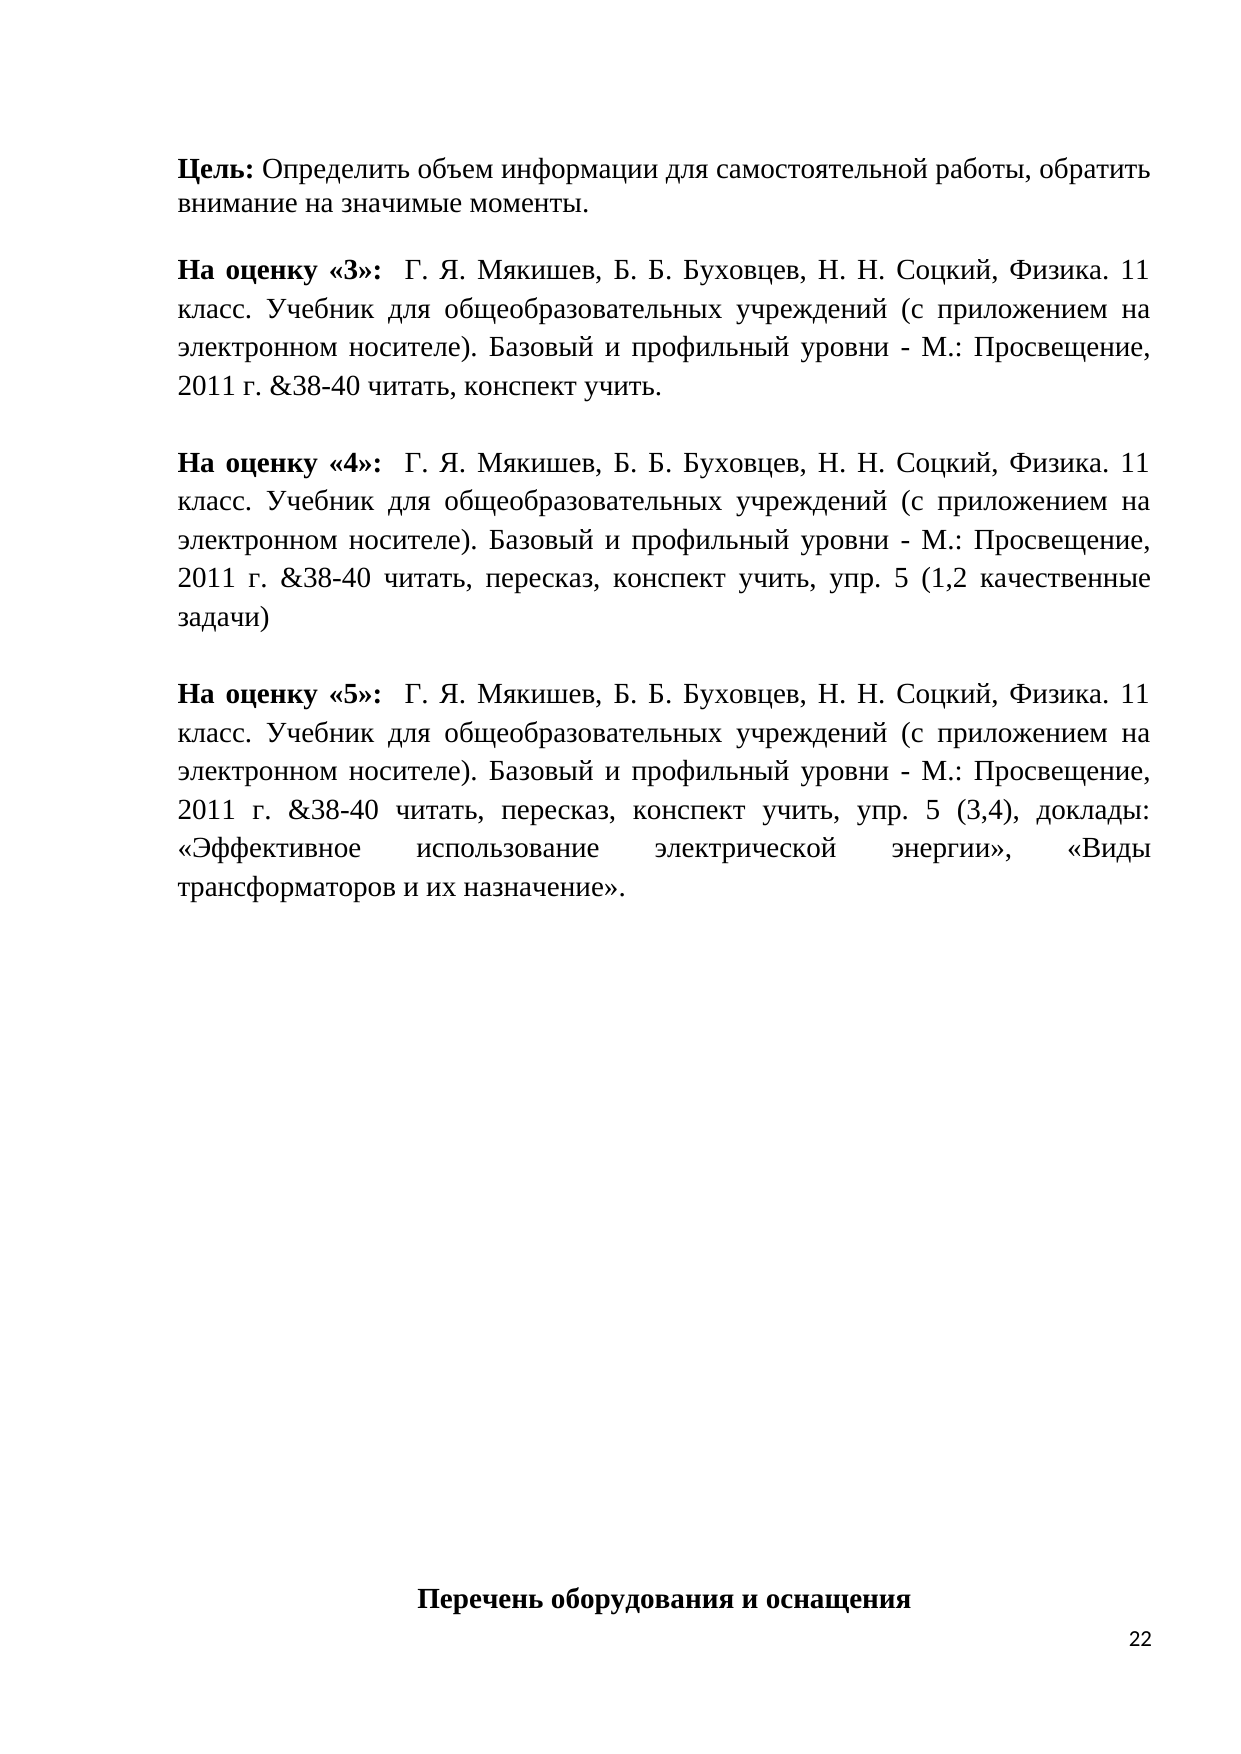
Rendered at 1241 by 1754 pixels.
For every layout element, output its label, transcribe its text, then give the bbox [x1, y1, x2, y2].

text На оценку «3»: Г. Я. Мякишев, Б. Б. Буховцев, Н. Н. Соцкий, Физика. 11 класс. Учебник для общеобразовательных учреждений (с приложением на электронном носителе). Базовый и профильный уровни - М.: Просвещение, 2011 г. &38-40 читать, конспект учить. [177, 252, 1152, 401]
text На оценку «5»: Г. Я. Мякишев, Б. Б. Буховцев, Н. Н. Соцкий, Физика. 11 класс. Учебник для общеобразовательных учреждений (с приложением на электронном носителе). Базовый и профильный уровни - М.: Просвещение, 2011 г. &38-40 читать, пересказ, конспект учить, упр. 5 (3,4), доклады: «Эффективное использование электрической энергии», «Виды трансформаторов и их назначение». [177, 676, 1152, 902]
text На оценку «4»: Г. Я. Мякишев, Б. Б. Буховцев, Н. Н. Соцкий, Физика. 11 класс. Учебник для общеобразовательных учреждений (с приложением на электронном носителе). Базовый и профильный уровни - М.: Просвещение, 2011 г. &38-40 читать, пересказ, конспект учить, упр. 5 (1,2 качественные задачи) [177, 445, 1152, 633]
text Цель: Определить объем информации для самостоятельной работы, обратить внимание на значимые моменты. [177, 152, 1152, 219]
text Перечень оборудования и оснащения [177, 1581, 1152, 1614]
